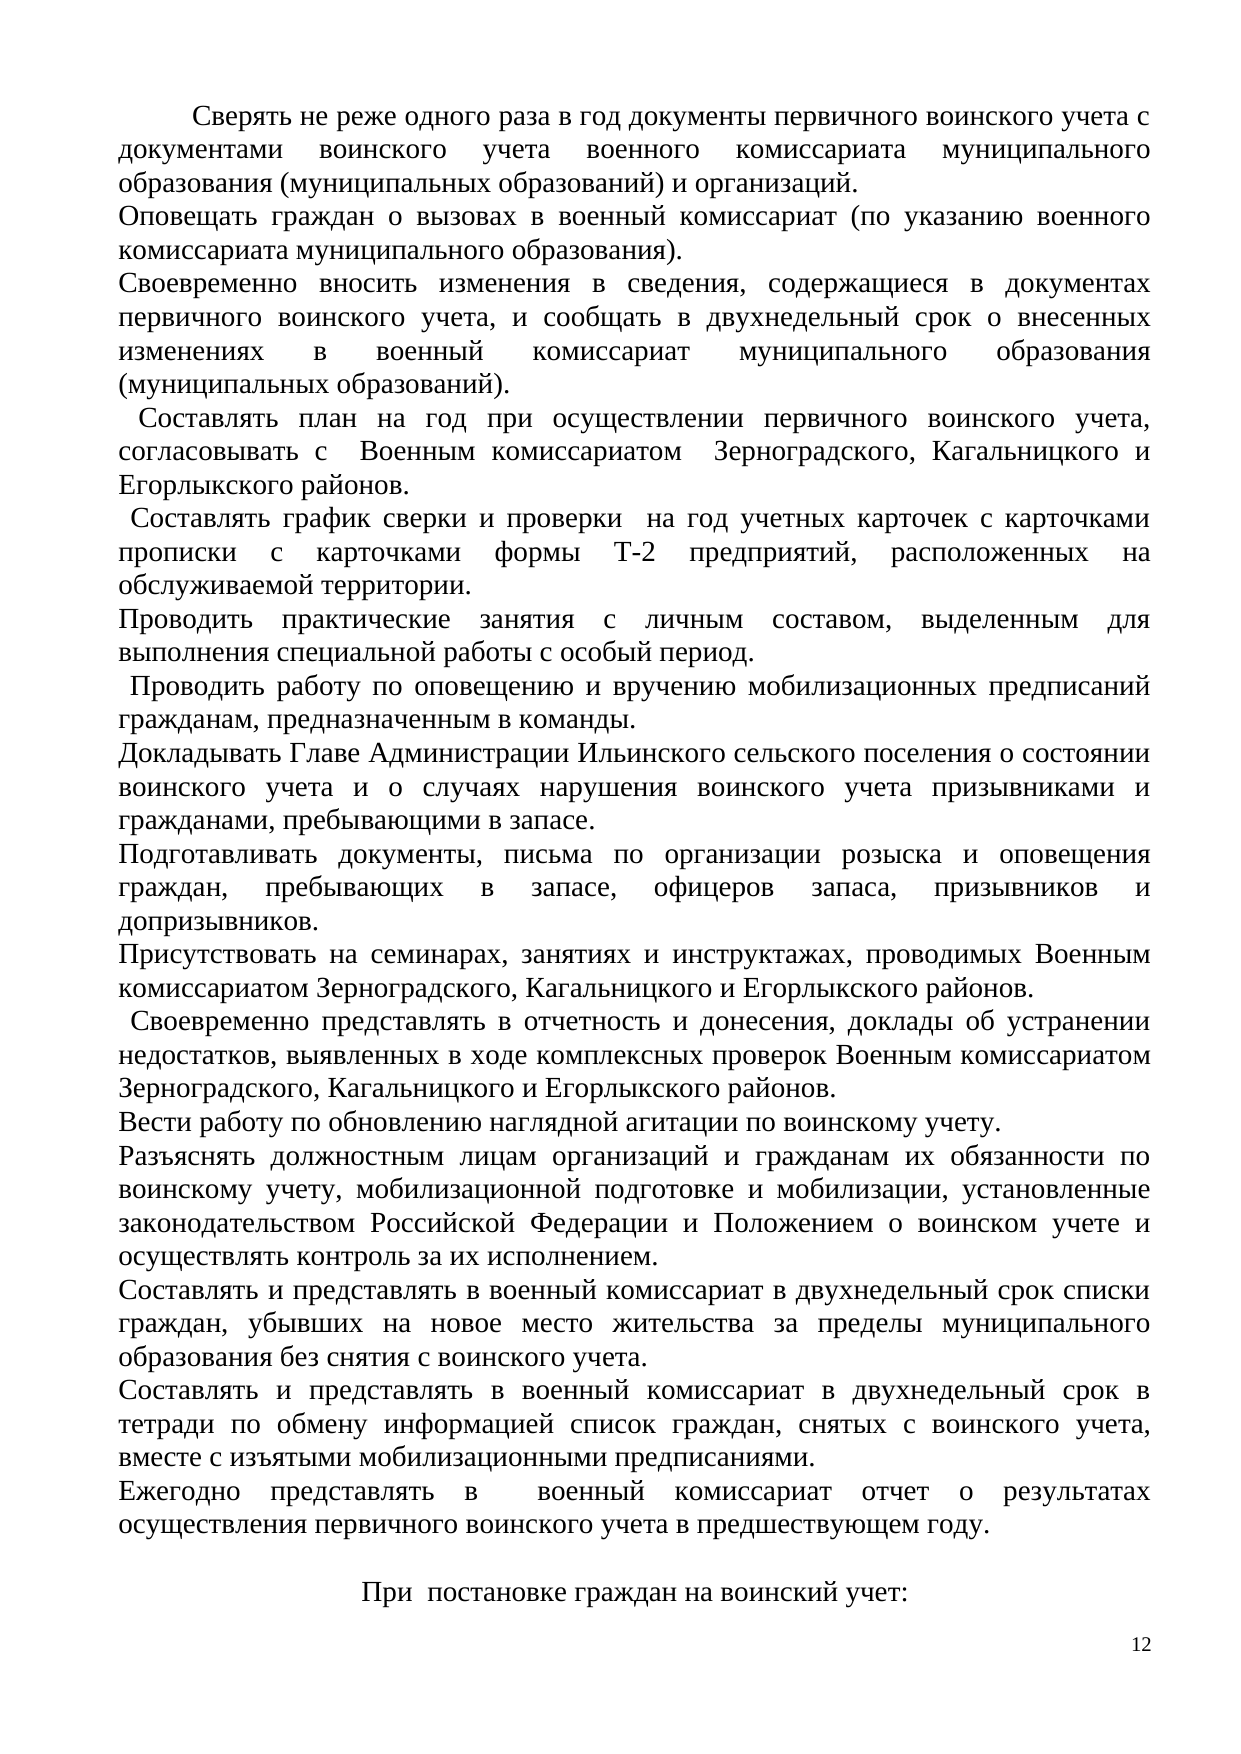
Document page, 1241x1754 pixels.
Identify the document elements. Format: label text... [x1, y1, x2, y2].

text Докладывать Главе Администрации Ильинского сельского поселения о состоянии воинского учета и о случаях нарушения воинского учета призывниками и гражданами, пребывающими в запасе. [118, 735, 1152, 836]
text Составлять и представлять в военный комиссариат в двухнедельный срок в тетради по обмену информацией список граждан, снятых с воинского учета, вместе с изъятыми мобилизационными предписаниями. [118, 1372, 1152, 1473]
text Своевременно вносить изменения в сведения, содержащиеся в документах первичного воинского учета, и сообщать в двухнедельный срок о внесенных изменениях в военный комиссариат муниципального образования (муниципальных образований). [118, 266, 1152, 400]
text Сверять не реже одного раза в год документы первичного воинского учета с документами воинского учета военного комиссариата муниципального образования (муниципальных образований) и организаций. [118, 98, 1152, 198]
text Подготавливать документы, письма по организации розыска и оповещения граждан, пребывающих в запасе, офицеров запаса, призывников и допризывников. [118, 836, 1152, 936]
text Своевременно представлять в отчетность и донесения, доклады об устранении недостатков, выявленных в ходе комплексных проверок Военным комиссариатом Зерноградского, Кагальницкого и Егорлыкского районов. [118, 1003, 1152, 1104]
text Ежегодно представлять в военный комиссариат отчет о результатах осуществления первичного воинского учета в предшествующем году. [118, 1473, 1152, 1540]
text Разъяснять должностным лицам организаций и гражданам их обязанности по воинскому учету, мобилизационной подготовке и мобилизации, установленные законодательством Российской Федерации и Положением о воинском учете и осуществлять контроль за их исполнением. [118, 1138, 1152, 1272]
text Составлять и представлять в военный комиссариат в двухнедельный срок списки граждан, убывших на новое место жительства за пределы муниципального образования без снятия с воинского учета. [118, 1272, 1152, 1372]
text Проводить практические занятия с личным составом, выделенным для выполнения специальной работы с особый период. [118, 601, 1152, 668]
text Составлять план на год при осуществлении первичного воинского учета, согласовывать с Военным комиссариатом Зерноградского, Кагальницкого и Егорлыкского районов. [118, 400, 1152, 500]
text При постановке граждан на воинский учет: [118, 1574, 1152, 1607]
text Вести работу по обновлению наглядной агитации по воинскому учету. [118, 1104, 1152, 1138]
text Составлять график сверки и проверки на год учетных карточек с карточками прописки с карточками формы Т-2 предприятий, расположенных на обслуживаемой территории. [118, 500, 1152, 601]
text Оповещать граждан о вызовах в военный комиссариат (по указанию военного комиссариата муниципального образования). [118, 198, 1152, 266]
text Проводить работу по оповещению и вручению мобилизационных предписаний гражданам, предназначенным в команды. [118, 668, 1152, 735]
text Присутствовать на семинарах, занятиях и инструктажах, проводимых Военным комиссариатом Зерноградского, Кагальницкого и Егорлыкского районов. [118, 936, 1152, 1003]
